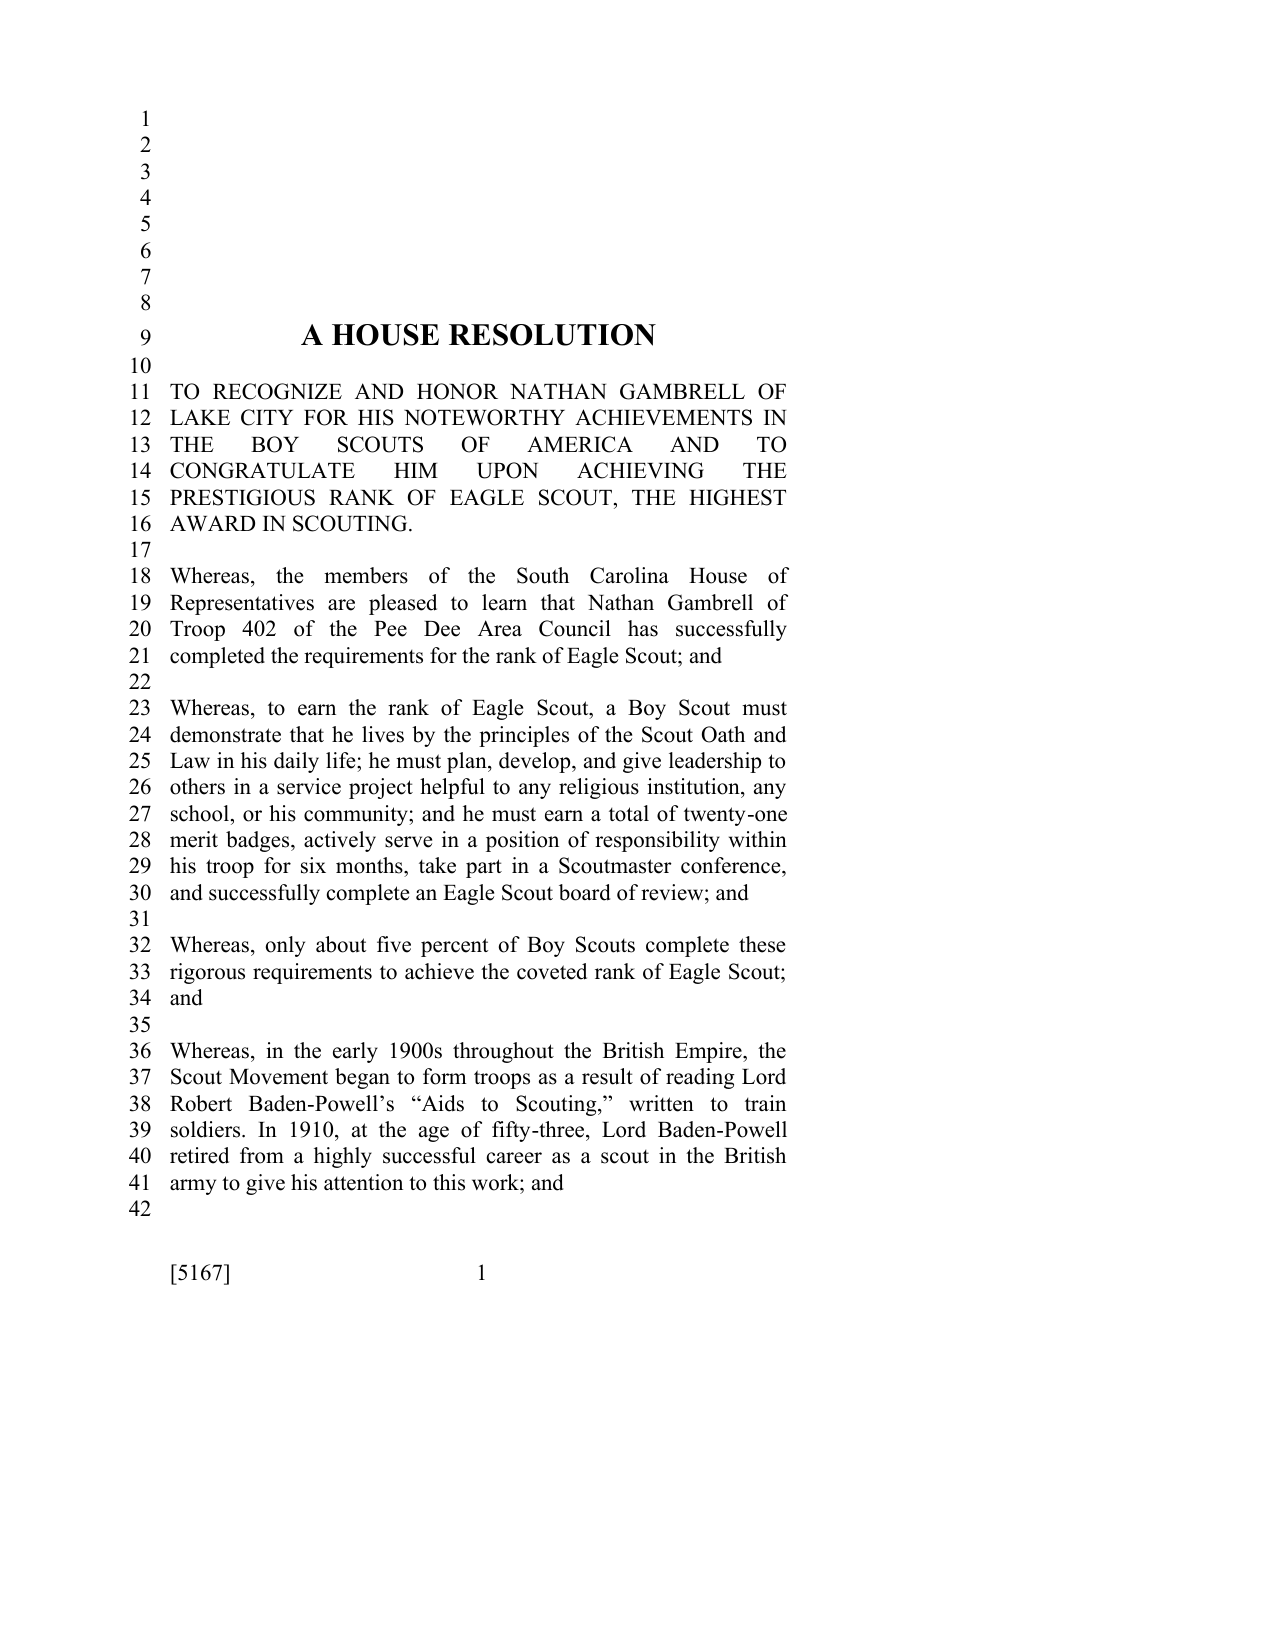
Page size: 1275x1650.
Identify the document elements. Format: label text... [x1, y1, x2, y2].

text A HOUSE RESOLUTION [169, 316, 787, 352]
text Whereas, only about five percent of Boy Scouts complete these rigorous requirements to achieve the coveted rank of Eagle Scout; and [169, 932, 787, 1011]
text Whereas, the members of the South Carolina House of Representatives are pleased to learn that Nathan Gambrell of Troop 402 of the Pee Dee Area Council has successfully completed the requirements for the rank of Eagle Scout; and [169, 563, 787, 668]
text Whereas, to earn the rank of Eagle Scout, a Boy Scout must demonstrate that he lives by the principles of the Scout Oath and Law in his daily life; he must plan, develop, and give leadership to others in a service project helpful to any religious institution, any school, or his community; and he must earn a total of twenty-one merit badges, actively serve in a position of responsibility within his troop for six months, take part in a Scoutmaster conference, and successfully complete an Eagle Scout board of review; and [169, 694, 787, 905]
text TO RECOGNIZE AND HONOR NATHAN GAMBRELL OF LAKE CITY FOR HIS NOTEWORTHY ACHIEVEMENTS IN THE BOY SCOUTS OF AMERICA AND TO CONGRATULATE HIM UPON ACHIEVING THE PRESTIGIOUS RANK OF EAGLE SCOUT, THE HIGHEST AWARD IN SCOUTING. [169, 378, 787, 536]
text Whereas, in the early 1900s throughout the British Empire, the Scout Movement began to form troops as a result of reading Lord Robert Baden-Powell’s “Aids to Scouting,” written to train soldiers. In 1910, at the age of fifty-three, Lord Baden-Powell retired from a highly successful career as a scout in the British army to give his attention to this work; and [169, 1037, 787, 1195]
